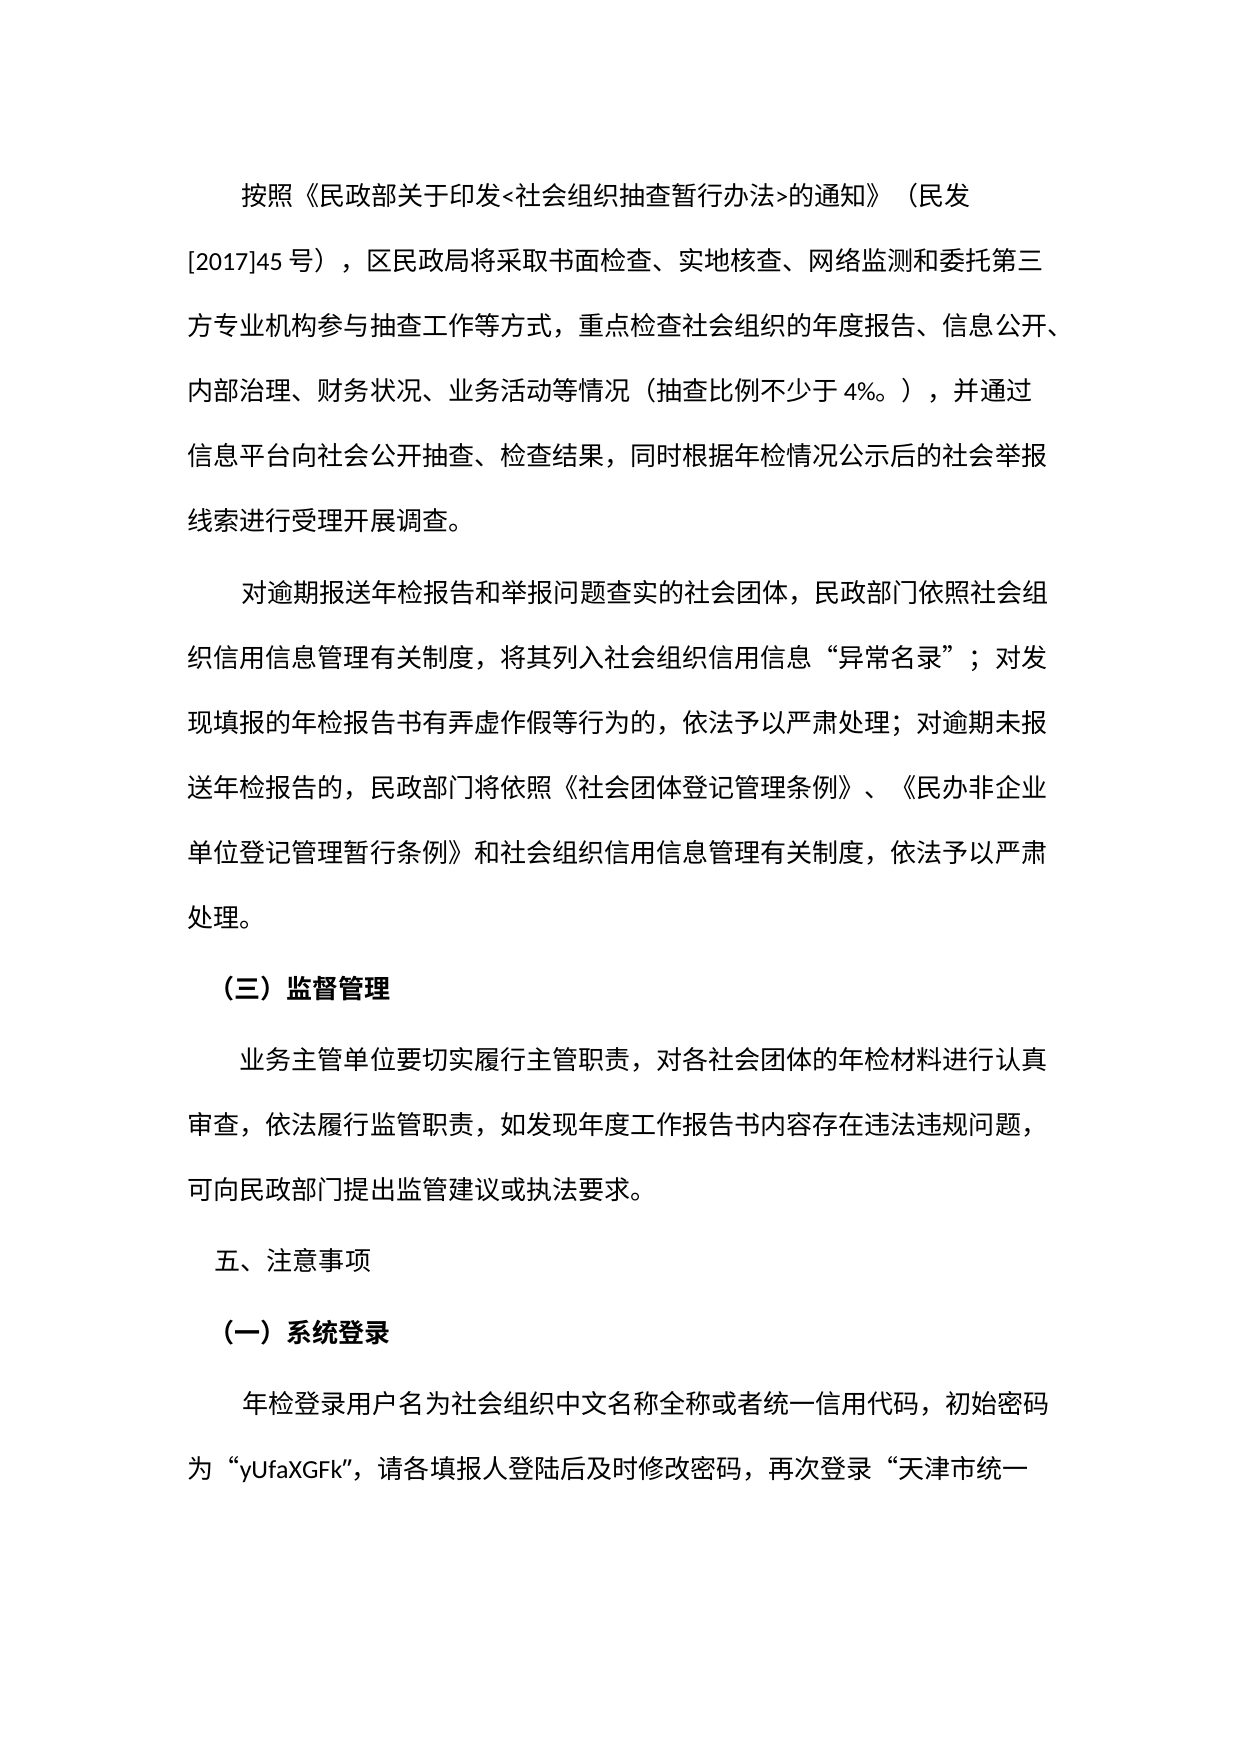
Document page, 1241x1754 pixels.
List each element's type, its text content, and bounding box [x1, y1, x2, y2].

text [187, 1369, 1053, 1499]
text 五、注意事项 [187, 1227, 1053, 1292]
text （三）监督管理 [187, 954, 1053, 1019]
text 业务主管单位要切实履行主管职责，对各社会团体的年检材料进行认真审查，依法履行监管职责，如发现年度工作报告书内容存在违法违规问题，可向民政部门提出监管建议或执法要求。 [187, 1026, 1053, 1221]
text （一）系统登录 [187, 1298, 1053, 1363]
text 对逾期报送年检报告和举报问题查实的社会团体，民政部门依照社会组织信用信息管理有关制度，将其列入社会组织信用信息“异常名录”；对发现填报的年检报告书有弄虚作假等行为的，依法予以严肃处理；对逾期未报送年检报告的，民政部门将依照《社会团体登记管理条例》、《民办非企业单位登记管理暂行条例》和社会组织信用信息管理有关制度，依法予以严肃处理。 [187, 558, 1053, 948]
text 按照《民政部关于印发<社会组织抽查暂行办法>的通知》（民发[2017]45号），区民政局将采取书面检查、实地核查、网络监测和委托第三方专业机构参与抽查工作等方式，重点检查社会组织的年度报告、信息公开、内部治理、财务状况、业务活动等情况（抽查比例不少于4%。），并通过信息平台向社会公开抽查、检查结果，同时根据年检情况公示后的社会举报线索进行受理开展调查。 [187, 162, 1053, 552]
